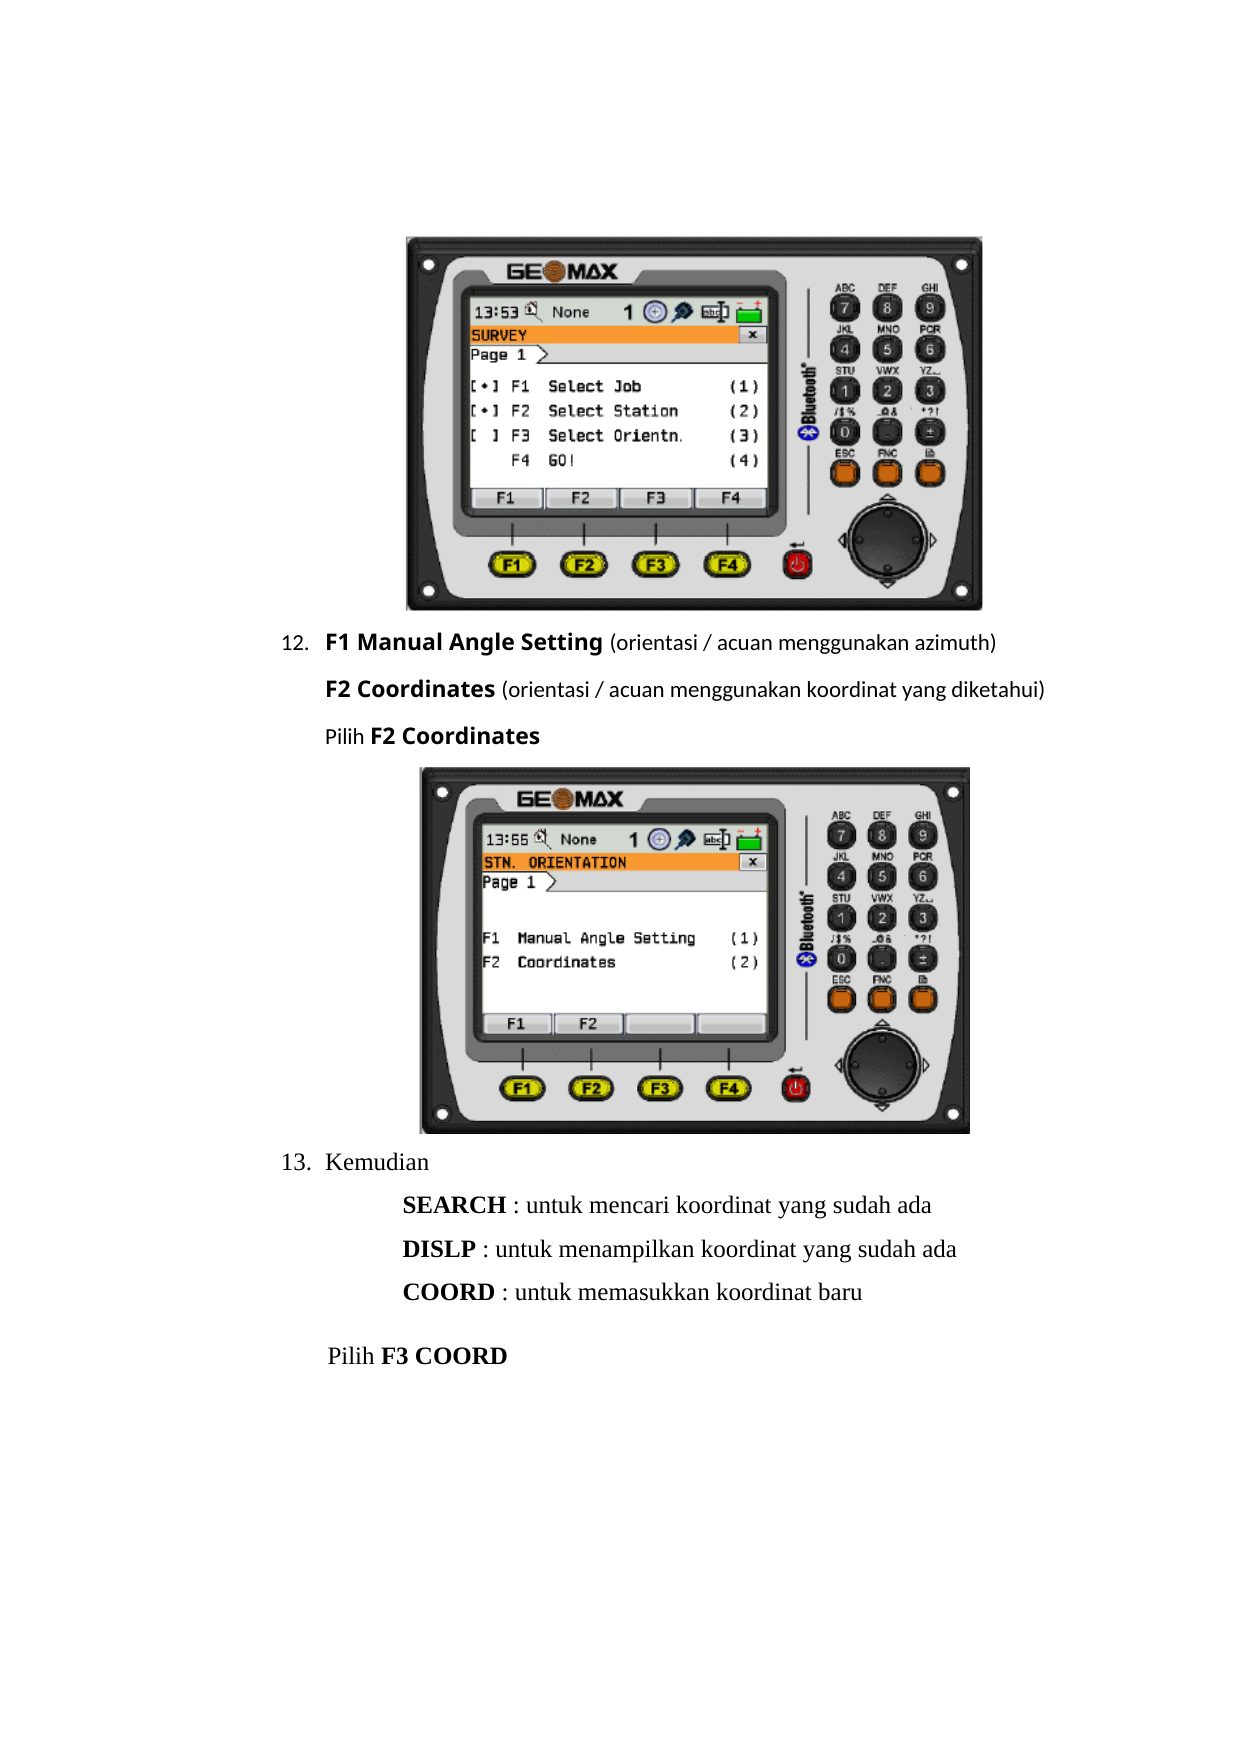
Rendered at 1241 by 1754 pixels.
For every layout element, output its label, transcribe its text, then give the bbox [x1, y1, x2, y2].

list Kemudian [281, 1147, 1063, 1176]
list Pilih F2 Coordinates [325, 719, 1063, 751]
list DISLP : untuk menampilkan koordinat yang sudah ada [400, 1234, 1063, 1262]
text Pilih F3 COORD [177, 1341, 1063, 1369]
list F1 Manual Angle Setting (orientasi / acuan menggunakan azimuth) [281, 626, 1063, 657]
list F2 Coordinates (orientasi / acuan menggunakan koordinat yang diketahui) [325, 673, 1063, 704]
list SEARCH : untuk mencari koordinat yang sudah ada [400, 1191, 1063, 1219]
picture [405, 236, 983, 612]
list COORD : untuk memasukkan koordinat baru [400, 1277, 1063, 1306]
picture [417, 766, 970, 1134]
